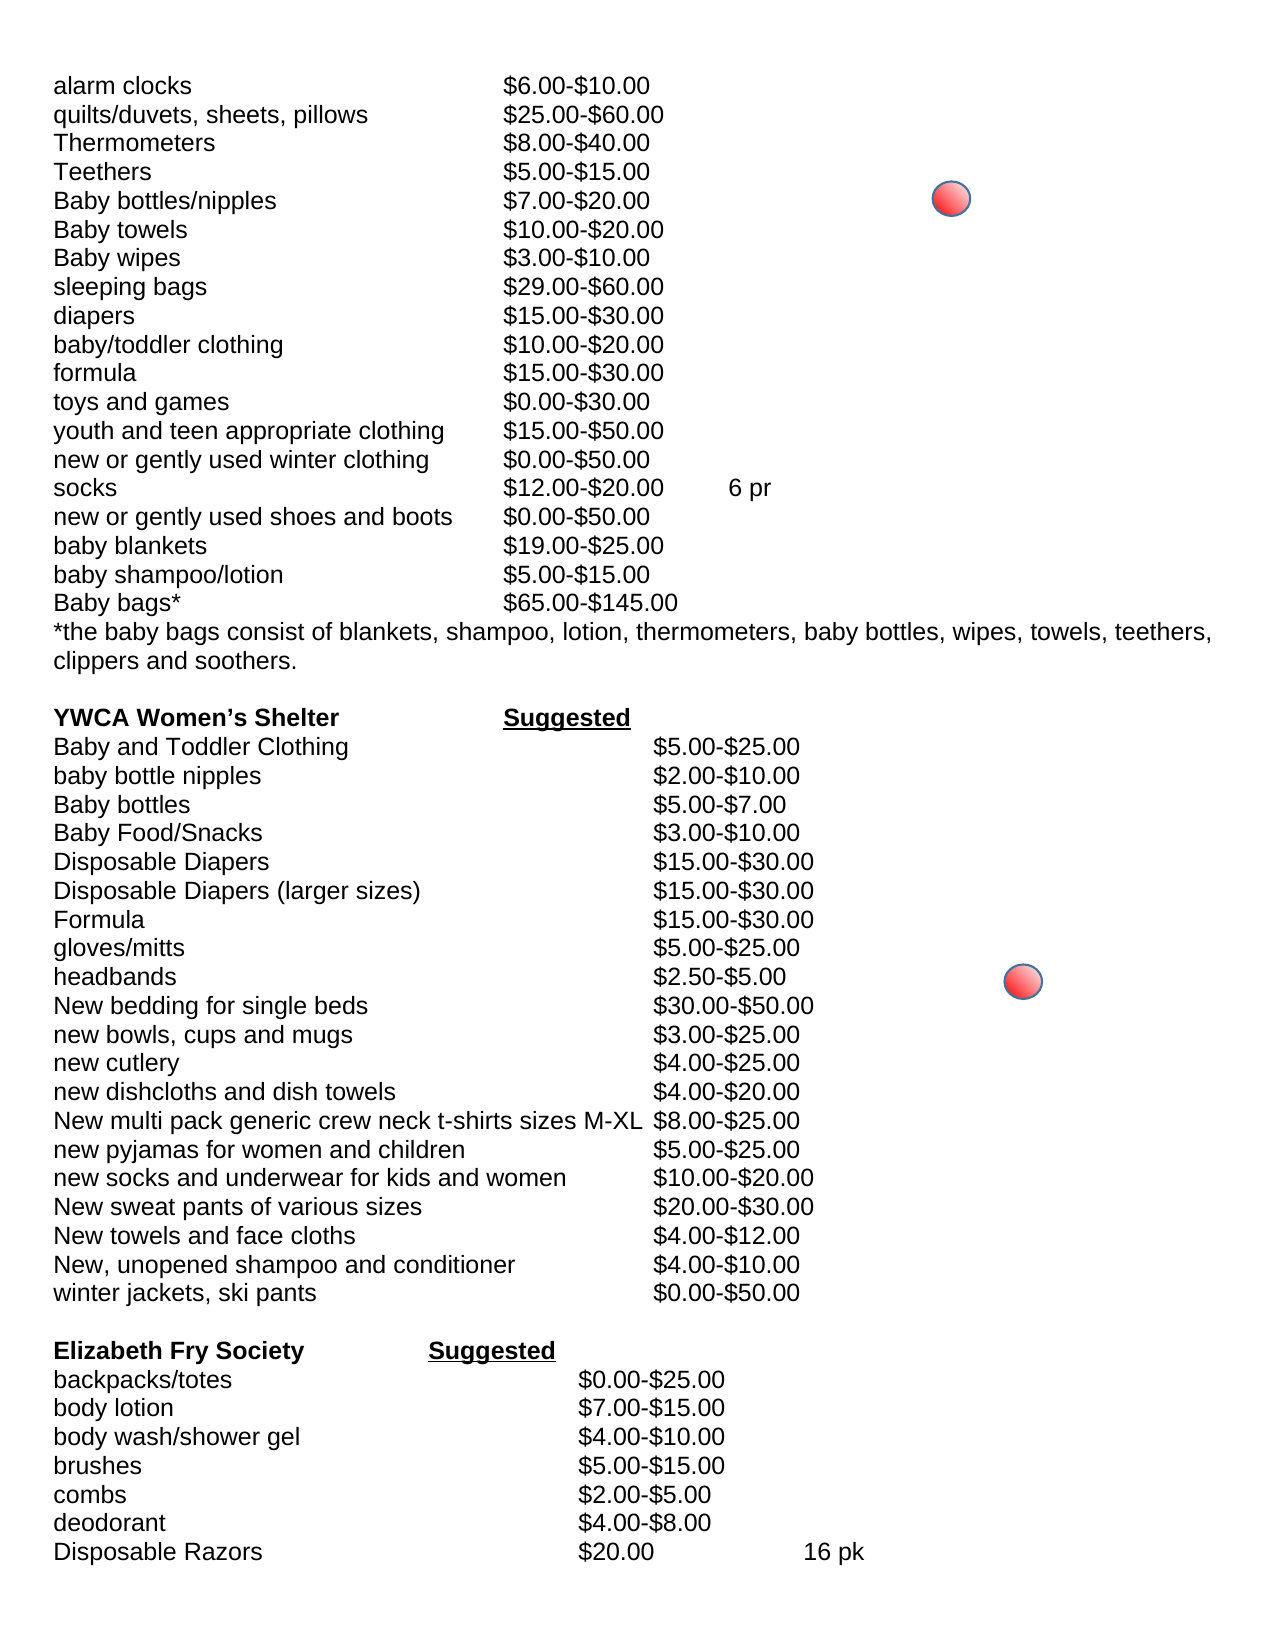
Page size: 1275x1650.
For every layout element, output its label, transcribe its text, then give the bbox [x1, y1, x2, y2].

text Baby and Toddler Clothing $5.00-$25.00 [53, 732, 1222, 761]
text new or gently used winter clothing $0.00-$50.00 [53, 444, 1222, 473]
text New multi pack generic crew neck t-shirts sizes M-XL $8.00-$25.00 [53, 1106, 1222, 1134]
text body lotion $7.00-$15.00 [53, 1393, 1222, 1422]
text deodorant $4.00-$8.00 [53, 1508, 1222, 1537]
text Baby bottles/nipples $7.00-$20.00 [53, 186, 939, 214]
text Formula $15.00-$30.00 [53, 904, 1222, 933]
text Baby wipes $3.00-$10.00 [53, 243, 1222, 272]
text new dishcloths and dish towels $4.00-$20.00 [53, 1077, 1222, 1106]
text body wash/shower gel $4.00-$10.00 [53, 1422, 1222, 1451]
text Elizabeth Fry Society Suggested [53, 1336, 1222, 1364]
text Baby Food/Snacks $3.00-$10.00 [53, 818, 1222, 847]
text New, unopened shampoo and conditioner $4.00-$10.00 [53, 1249, 1222, 1278]
text gloves/mitts $5.00-$25.00 [53, 933, 1222, 962]
text Baby bags* $65.00-$145.00 [53, 588, 1222, 617]
text quilts/duvets, sheets, pillows $25.00-$60.00 [53, 99, 1222, 128]
text new cutlery $4.00-$25.00 [53, 1048, 1222, 1077]
text baby shampoo/lotion $5.00-$15.00 [53, 559, 1222, 588]
text New bedding for single beds $30.00-$50.00 [53, 991, 1222, 1019]
text diapers $15.00-$30.00 [53, 301, 1222, 329]
text new socks and underwear for kids and women $10.00-$20.00 [53, 1163, 1222, 1192]
text baby blankets $19.00-$25.00 [53, 531, 1222, 559]
text baby bottle nipples $2.00-$10.00 [53, 761, 1222, 789]
text Thermometers $8.00-$40.00 [53, 128, 1222, 157]
text Teethers $5.00-$15.00 [53, 157, 1222, 186]
text baby/toddler clothing $10.00-$20.00 [53, 329, 1222, 358]
text New sweat pants of various sizes $20.00-$30.00 [53, 1192, 1222, 1221]
text winter jackets, ski pants $0.00-$50.00 [53, 1278, 1222, 1307]
text sleeping bags $29.00-$60.00 [53, 272, 1222, 301]
text combs $2.00-$5.00 [53, 1479, 1222, 1508]
text youth and teen appropriate clothing $15.00-$50.00 [53, 416, 1222, 444]
text new pyjamas for women and children $5.00-$25.00 [53, 1134, 1222, 1163]
text Baby towels $10.00-$20.00 [53, 214, 1222, 243]
text brushes $5.00-$15.00 [53, 1451, 1222, 1479]
text Baby bottles/nipples $7.00-$20.00 [964, 186, 1222, 214]
text toys and games $0.00-$30.00 [53, 387, 1222, 416]
text alarm clocks $6.00-$10.00 [53, 71, 1222, 99]
text New towels and face cloths $4.00-$12.00 [53, 1221, 1222, 1249]
text backpacks/totes $0.00-$25.00 [53, 1364, 1222, 1393]
text Baby bottles $5.00-$7.00 [53, 789, 1222, 818]
text Disposable Diapers $15.00-$30.00 [53, 847, 1222, 876]
text new bowls, cups and mugs $3.00-$25.00 [53, 1019, 1222, 1048]
text headbands $2.50-$5.00 [53, 962, 1222, 991]
text new or gently used shoes and boots $0.00-$50.00 [53, 502, 1222, 531]
text Disposable Razors $20.00 16 pk [53, 1537, 1222, 1566]
text Disposable Diapers (larger sizes) $15.00-$30.00 [53, 876, 1222, 904]
text *the baby bags consist of blankets, shampoo, lotion, thermometers, baby bottles, wipes, towels, teethers, clippers and soothers. [53, 617, 1222, 674]
text formula $15.00-$30.00 [53, 358, 1222, 387]
text socks $12.00-$20.00 6 pr [53, 473, 1222, 502]
text YWCA Women’s Shelter Suggested [53, 703, 1222, 732]
